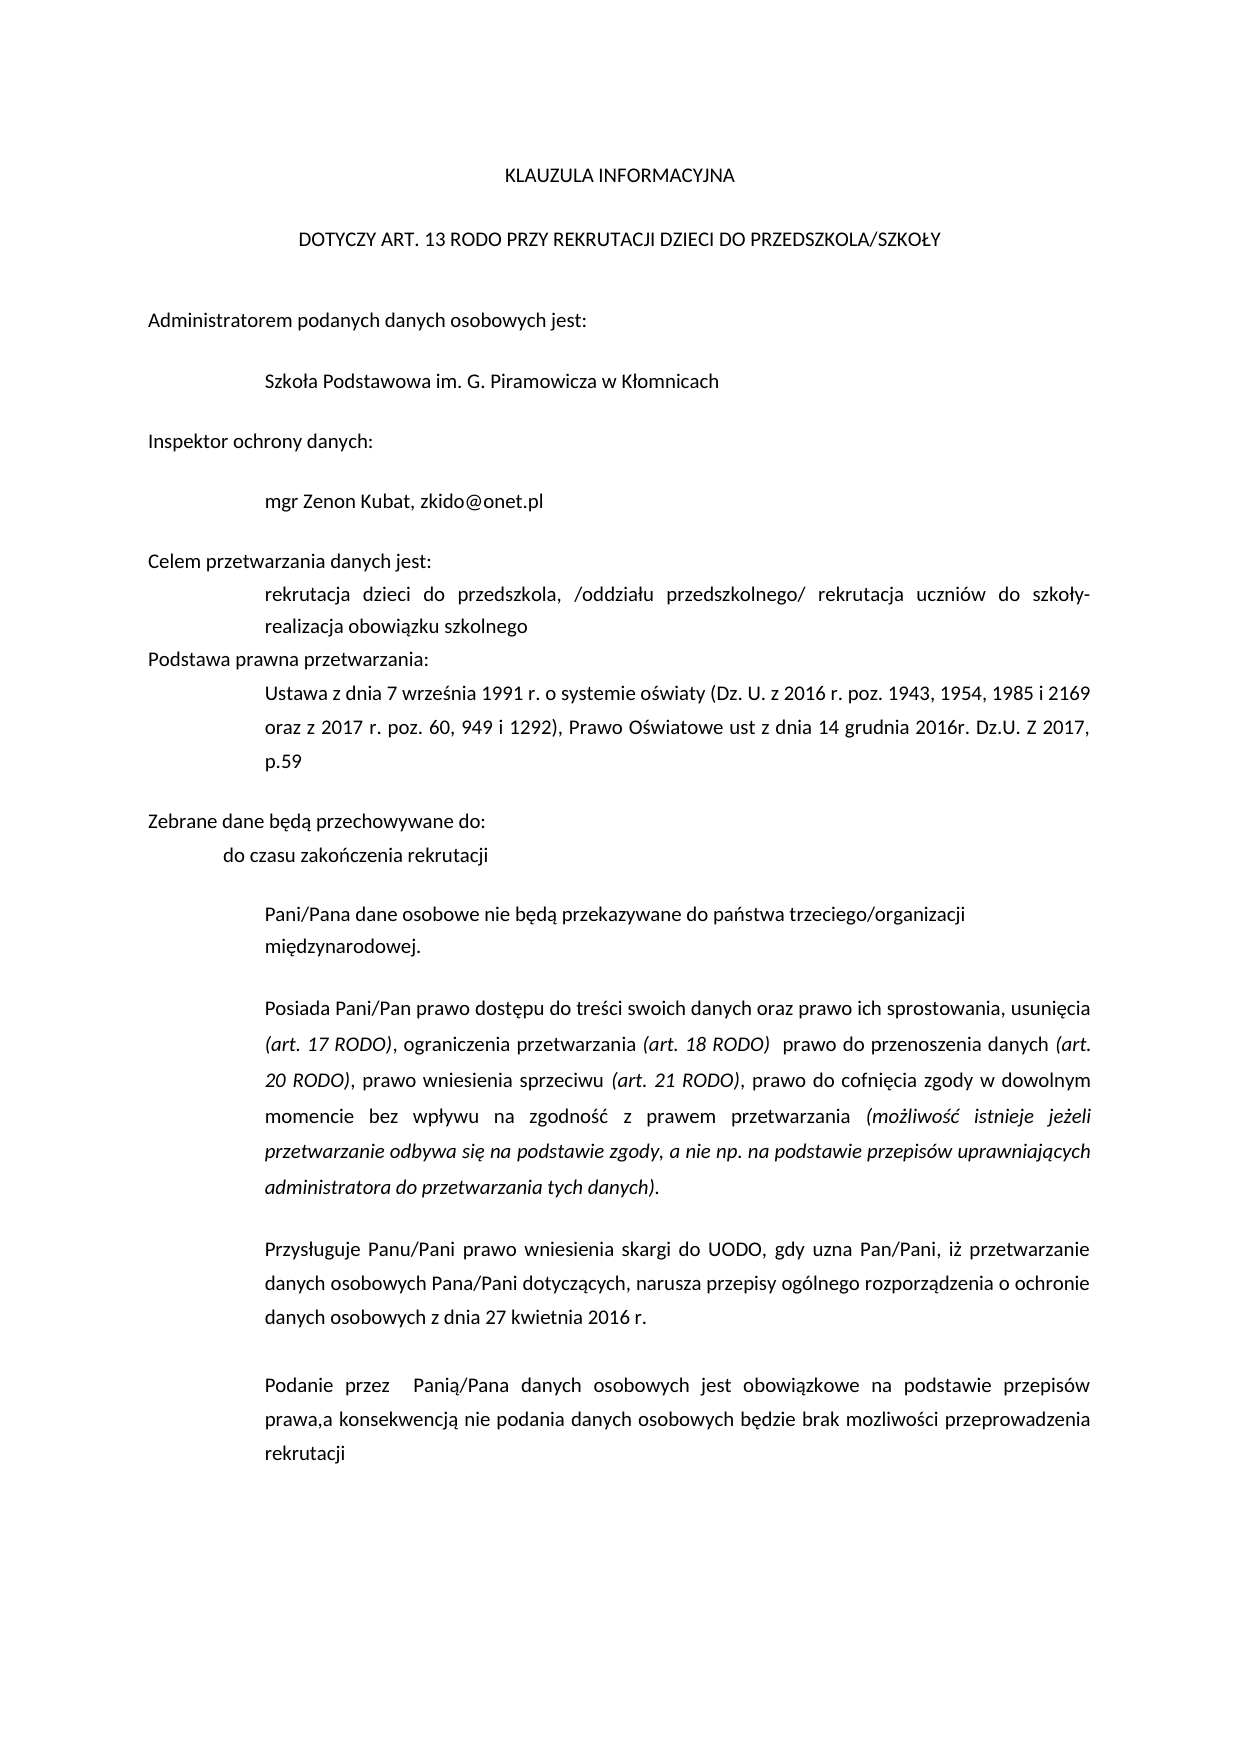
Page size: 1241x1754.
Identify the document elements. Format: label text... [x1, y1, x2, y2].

text rekrutacja dzieci do przedszkola, /oddziału przedszkolnego/ rekrutacja uczniów do szkoły- realizacja obowiązku szkolnego [264, 576, 1092, 640]
text Szkoła Podstawowa im. G. Piramowicza w Kłomnicach [264, 362, 1042, 394]
text Ustawa z dnia 7 września 1991 r. o systemie oświaty (Dz. U. z 2016 r. poz. 1943, 1954, 1985 i 2169 oraz z 2017 r. poz. 60, 949 i 1292), Prawo Oświatowe ust z dnia 14 grudnia 2016r. Dz.U. Z 2017, p.59 [264, 673, 1092, 775]
text mgr Zenon Kubat, zkido@onet.pl [264, 483, 758, 515]
text Podanie przez Panią/Pana danych osobowych jest obowiązkowe na podstawie przepisów prawa,a konsekwencją nie podania danych osobowych będzie brak mozliwości przeprowadzenia rekrutacji [264, 1365, 1092, 1467]
text Pani/Pana dane osobowe nie będą przekazywane do państwa trzeciego/organizacji międzynarodowej. [264, 895, 1048, 960]
text Zebrane dane będą przechowywane do: [148, 802, 1092, 835]
text Celem przetwarzania danych jest: [148, 542, 1092, 576]
text Podstawa prawna przetwarzania: [148, 640, 1092, 673]
text DOTYCZY ART. 13 RODO PRZY REKRUTACJI DZIECI DO PRZEDSZKOLA/SZKOŁY [148, 219, 1092, 253]
text Przysługuje Panu/Pani prawo wniesienia skargi do UODO, gdy uzna Pan/Pani, iż przetwarzanie danych osobowych Pana/Pani dotyczących, narusza przepisy ogólnego rozporządzenia o ochronie danych osobowych z dnia 27 kwietnia 2016 r. [264, 1229, 1092, 1331]
text Inspektor ochrony danych: [148, 422, 1092, 455]
text do czasu zakończenia rekrutacji [148, 835, 1092, 869]
text Posiada Pani/Pan prawo dostępu do treści swoich danych oraz prawo ich sprostowania, usunięcia (art. 17 RODO), ograniczenia przetwarzania (art. 18 RODO) prawo do przenoszenia danych (art. 20 RODO), prawo wniesienia sprzeciwu (art. 21 RODO), prawo do cofnięcia zgody w dowolnym momencie bez wpływu na zgodność z prawem przetwarzania (możliwość istnieje jeżeli przetwarzanie odbywa się na podstawie zgody, a nie np. na podstawie przepisów uprawniających administratora do przetwarzania tych danych). [264, 987, 1092, 1202]
text Administratorem podanych danych osobowych jest: [148, 301, 1092, 334]
text KLAUZULA INFORMACYJNA [148, 151, 1092, 190]
